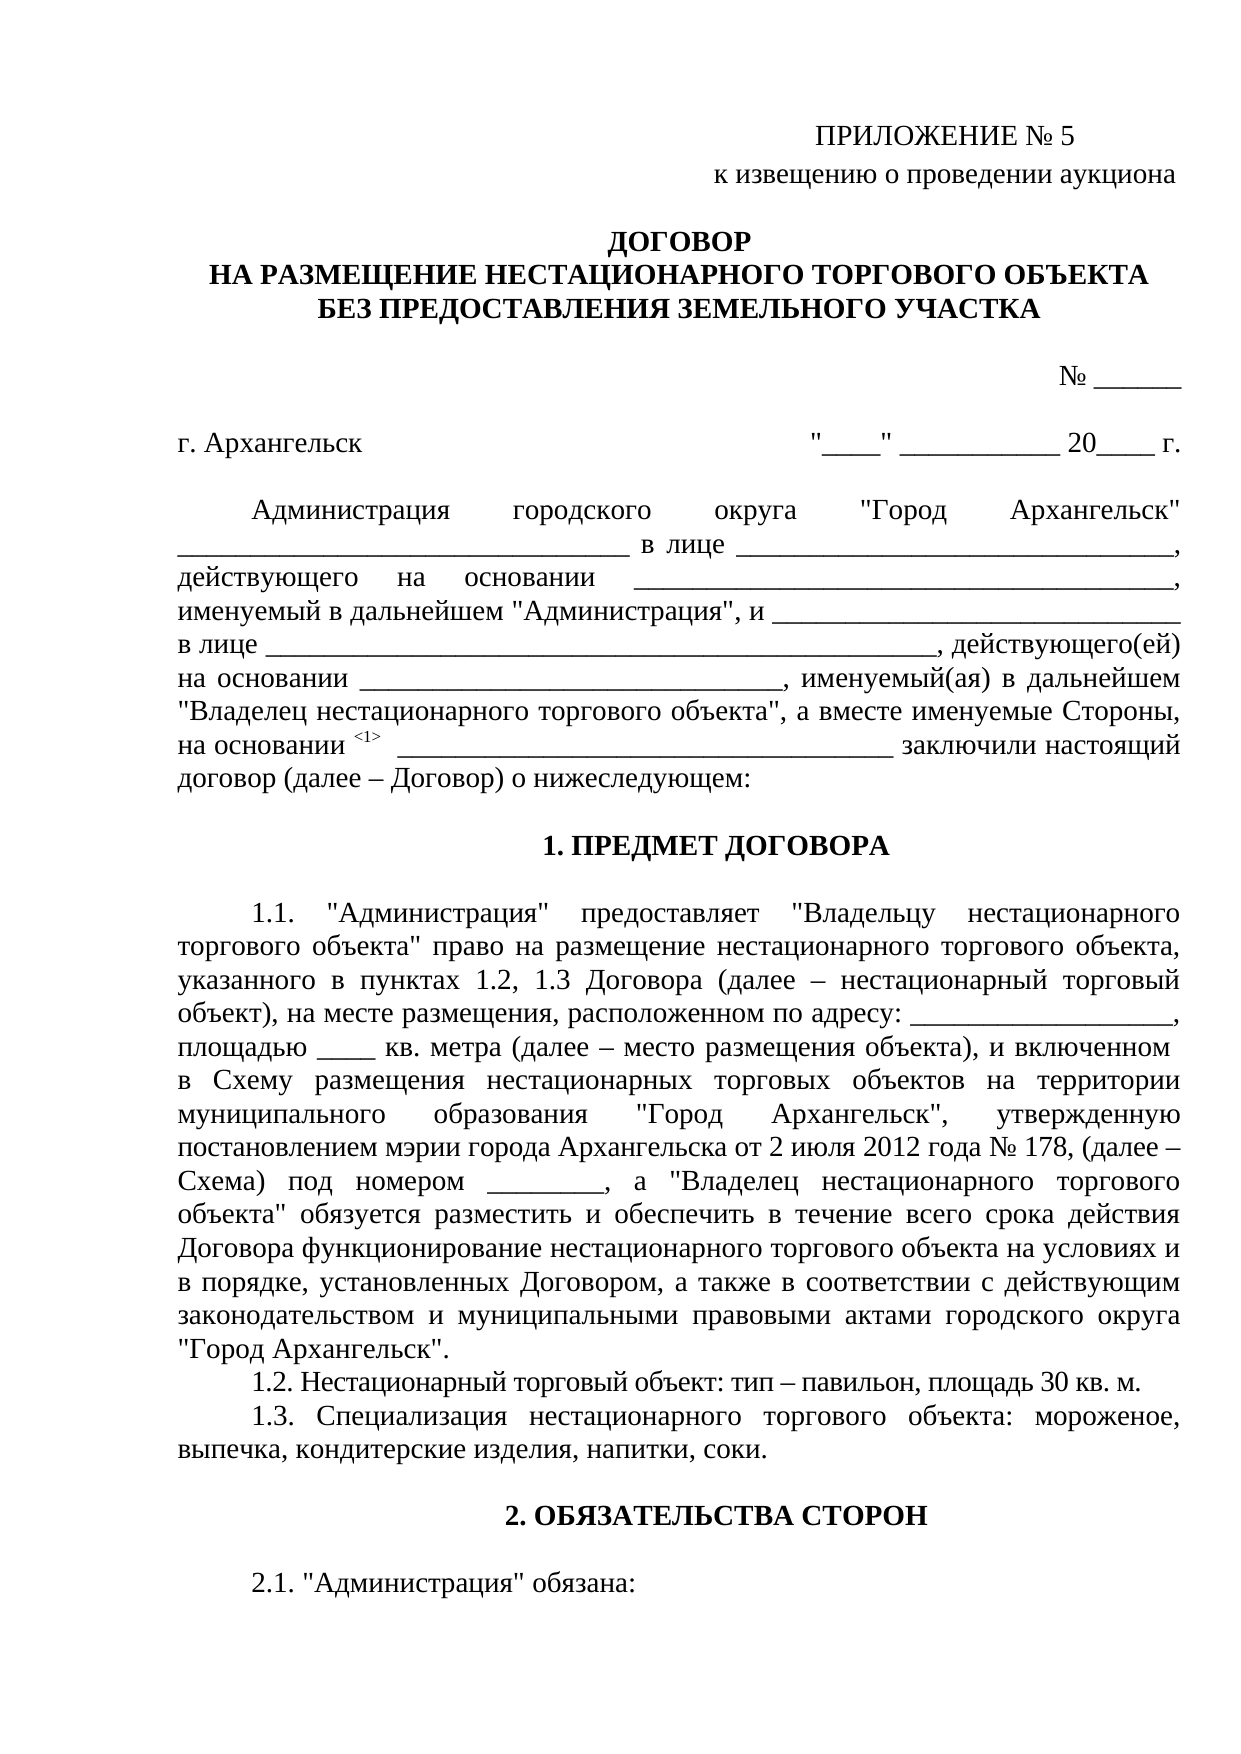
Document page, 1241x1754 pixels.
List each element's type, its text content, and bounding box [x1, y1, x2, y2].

text 1.2. Нестационарный торговый объект: тип – павильон, площадь 30 кв. м. [177, 1364, 1181, 1398]
text Администрация городского округа "Город Архангельск" _______________________________ в лице ______________________________, действующего на основании _____________________________________, именуемый в дальнейшем "Администрация", и ____________________________ в лице ______________________________________________, действующего(ей) на основании _____________________________, именуемый(ая) в дальнейшем "Владелец нестационарного торгового объекта", а вместе именуемые Стороны, на основании <1> __________________________________ заключили настоящий договор (далее – Договор) о нижеследующем: [177, 492, 1181, 794]
title 1. ПРЕДМЕТ ДОГОВОРА [177, 828, 1181, 861]
text ПРИЛОЖЕНИЕ № 5 [709, 118, 1181, 152]
text к извещению о проведении аукциона [709, 157, 1181, 190]
title НА РАЗМЕЩЕНИЕ НЕСТАЦИОНАРНОГО ТОРГОВОГО ОБЪЕКТА [177, 257, 1181, 291]
title 2. ОБЯЗАТЕЛЬСТВА СТОРОН [177, 1498, 1181, 1532]
text 2.1. "Администрация" обязана: [177, 1566, 1181, 1599]
table_header г. Архангельск [177, 425, 679, 459]
text 1.1. "Администрация" предоставляет "Владельцу нестационарного торгового объекта" право на размещение нестационарного торгового объекта, указанного в пунктах 1.2, 1.3 Договора (далее – нестационарный торговый объект), на месте размещения, расположенном по адресу: __________________, площадью ____ кв. метра (далее – место размещения объекта), и включенном в Схему размещения нестационарных торговых объектов на территории муниципального образования "Город Архангельск", утвержденную постановлением мэрии города Архангельска от 2 июля 2012 года № 178, (далее – Схема) под номером ________, а "Владелец нестационарного торгового объекта" обязуется разместить и обеспечить в течение всего срока действия Договора функционирование нестационарного торгового объекта на условиях и в порядке, установленных Договором, а также в соответствии с действующим законодательством и муниципальными правовыми актами городского округа "Город Архангельск". [177, 895, 1181, 1364]
text № ______ [177, 358, 1181, 392]
text 1.3. Специализация нестационарного торгового объекта: мороженое, выпечка, кондитерские изделия, напитки, соки. [177, 1398, 1181, 1465]
title ДОГОВОР [177, 224, 1181, 257]
table_header "____" ___________ 20____ г. [679, 425, 1181, 459]
title БЕЗ ПРЕДОСТАВЛЕНИЯ ЗЕМЕЛЬНОГО УЧАСТКА [177, 291, 1181, 324]
